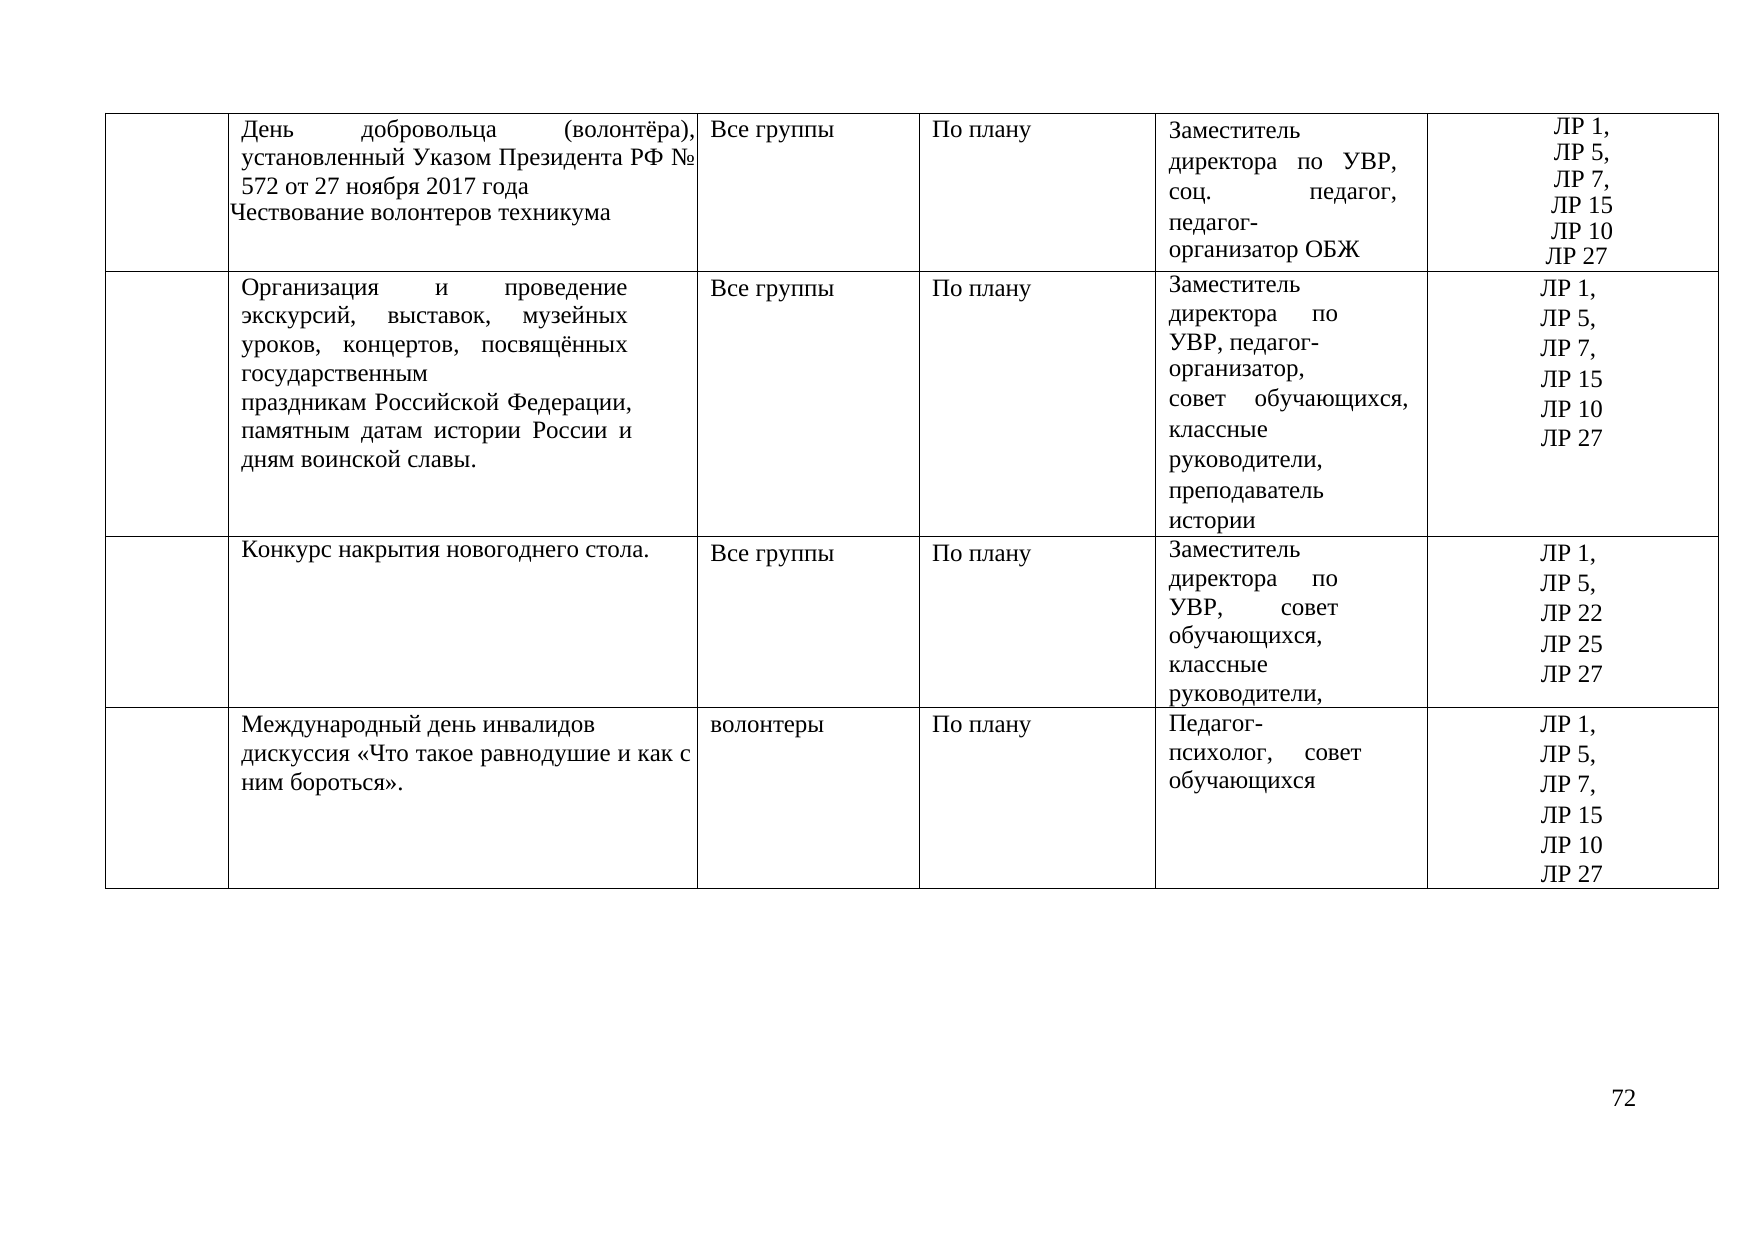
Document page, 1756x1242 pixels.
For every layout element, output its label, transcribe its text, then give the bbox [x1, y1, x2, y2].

table_cell По плану [920, 537, 1155, 707]
table_cell Педагог-психолог, совет обучающихся [1156, 708, 1427, 888]
table_cell Конкурс накрытия новогоднего стола. [229, 537, 697, 707]
table_header ЛР 1, ЛР 5, ЛР 7, ЛР 15 ЛР 10 ЛР 27 [1428, 114, 1718, 271]
table_cell ЛР 1, ЛР 5, ЛР 7, ЛР 15 ЛР 10 ЛР 27 [1428, 272, 1718, 536]
table_cell Все группы [698, 537, 919, 707]
table_header День добровольца (волонтёра), установленный Указом Президента РФ № 572 от 27 ноября 2017 года Чествование волонтеров техникума [229, 114, 697, 271]
table_cell ЛР 1, ЛР 5, ЛР 22 ЛР 25 ЛР 27 [1428, 537, 1718, 707]
table_cell По плану [920, 708, 1155, 888]
table_cell [106, 272, 228, 536]
table_cell Организация и проведение экскурсий, выставок, музейных уроков, концертов, посвящённых государственным праздникам Российской Федерации, памятным датам истории России и дням воинской славы. [229, 272, 697, 536]
table_cell ЛР 1, ЛР 5, ЛР 7, ЛР 15 ЛР 10 ЛР 27 [1428, 708, 1718, 888]
table_cell Все группы [698, 272, 919, 536]
table_cell Заместитель директора по УВР, педагог- организатор, совет обучающихся, классные руководители, преподаватель истории [1156, 272, 1427, 536]
table_header По плану [920, 114, 1155, 271]
table_header Заместитель директора по УВР, соц. педагог, педагог- организатор ОБЖ [1156, 114, 1427, 271]
table_cell [106, 708, 228, 888]
table_cell Заместитель директора по УВР, совет обучающихся, классные руководители, [1156, 537, 1427, 707]
table_cell По плану [920, 272, 1155, 536]
table_header Все группы [698, 114, 919, 271]
table_cell Международный день инвалидов дискуссия «Что такое равнодушие и как с ним бороться». [229, 708, 697, 888]
table_cell [106, 537, 228, 707]
table_header [106, 114, 228, 271]
table_cell волонтеры [698, 708, 919, 888]
